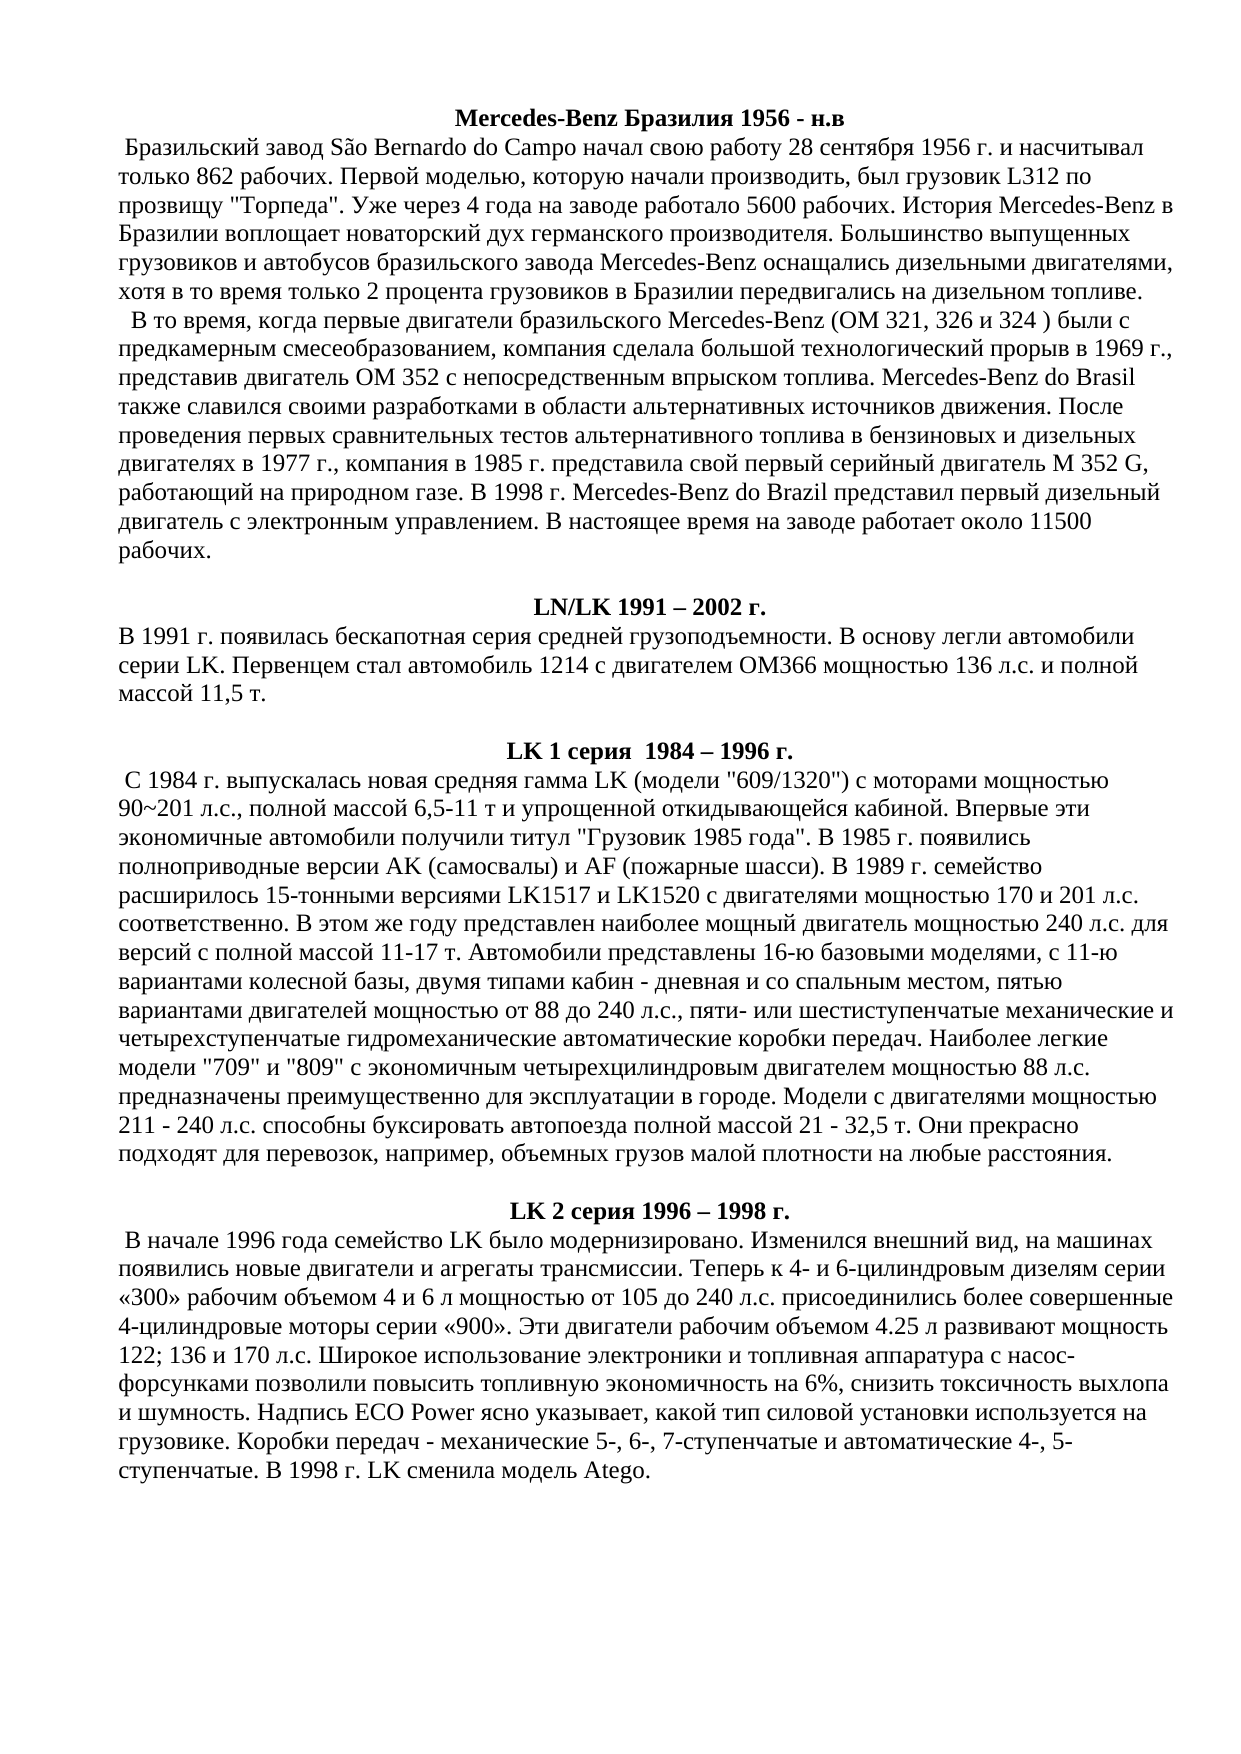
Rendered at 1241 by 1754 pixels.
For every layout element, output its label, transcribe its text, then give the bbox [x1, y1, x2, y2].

text LN/LK 1991 – 2002 г. [118, 592, 1181, 621]
text В начале 1996 года семейство LK было модернизировано. Изменился внешний вид, на машинах появились новые двигатели и агрегаты трансмиссии. Теперь к 4- и 6-цилиндровым дизелям серии «300» рабочим объемом 4 и 6 л мощностью от 105 до 240 л.с. присоединились более совершенные 4-цилиндровые моторы серии «900». Эти двигатели рабочим объемом 4.25 л развивают мощность 122; 136 и 170 л.с. Широкое использование электроники и топливная аппаратура с насос-форсунками позволили повысить топливную экономичность на 6%, снизить токсичность выхлопа и шумность. Надпись ECO Power ясно указывает, какой тип силовой установки используется на грузовике. Коробки передач - механические 5-, 6-, 7-ступенчатые и автоматические 4-, 5-ступенчатые. В 1998 г. LK сменила модель Atego. [118, 1225, 1181, 1483]
text Бразильский завод São Bernardo do Campo начал свою работу 28 сентября 1956 г. и насчитывал только 862 рабочих. Первой моделью, которую начали производить, был грузовик L312 по прозвищу "Торпеда". Уже через 4 года на заводе работало 5600 рабочих. История Mercedes-Benz в Бразилии воплощает новаторский дух германского производителя. Большинство выпущенных грузовиков и автобусов бразильского завода Mercedes-Benz оснащались дизельными двигателями, хотя в то время только 2 процента грузовиков в Бразилии передвигались на дизельном топливе. [118, 132, 1181, 305]
text С 1984 г. выпускалась новая средняя гамма LK (модели "609/1320") с моторами мощностью 90~201 л.с., полной массой 6,5-11 т и упрощенной откидывающейся кабиной. Впервые эти экономичные автомобили получили титул "Грузовик 1985 года". В 1985 г. появились полноприводные версии AK (самосвалы) и AF (пожарные шасси). В 1989 г. семейство расширилось 15-тонными версиями LK1517 и LK1520 с двигателями мощностью 170 и 201 л.с. соответственно. В этом же году представлен наиболее мощный двигатель мощностью 240 л.с. для версий с полной массой 11-17 т. Автомобили представлены 16-ю базовыми моделями, с 11-ю вариантами колесной базы, двумя типами кабин - дневная и со спальным местом, пятью вариантами двигателей мощностью от 88 до 240 л.с., пяти- или шестиступенчатые механические и четырехступенчатые гидромеханические автоматические коробки передач. Наиболее легкие модели "709" и "809" с экономичным четырехцилиндровым двигателем мощностью 88 л.с. предназначены преимущественно для эксплуатации в городе. Модели с двигателями мощностью 211 - 240 л.с. способны буксировать автопоезда полной массой 21 - 32,5 т. Они прекрасно подходят для перевозок, например, объемных грузов малой плотности на любые расстояния. [118, 765, 1181, 1167]
text В 1991 г. появилась бескапотная серия средней грузоподъемности. В основу легли автомобили серии LK. Первенцем стал автомобиль 1214 с двигателем OM366 мощностью 136 л.с. и полной массой 11,5 т. [118, 621, 1181, 707]
text В то время, когда первые двигатели бразильского Mercedes-Benz (OM 321, 326 и 324 ) были с предкамерным смесеобразованием, компания сделала большой технологический прорыв в 1969 г., представив двигатель OM 352 с непосредственным впрыском топлива. Mercedes-Benz do Brasil также славился своими разработками в области альтернативных источников движения. После проведения первых сравнительных тестов альтернативного топлива в бензиновых и дизельных двигателях в 1977 г., компания в 1985 г. представила свой первый серийный двигатель M 352 G, работающий на природном газе. В 1998 г. Mercedes-Benz do Brazil представил первый дизельный двигатель с электронным управлением. В настоящее время на заводе работает около 11500 рабочих. [118, 305, 1181, 563]
text LK 2 серия 1996 – 1998 г. [118, 1196, 1181, 1225]
text LK 1 серия 1984 – 1996 г. [118, 736, 1181, 765]
text Mercedes-Benz Бразилия 1956 - н.в [118, 103, 1181, 132]
